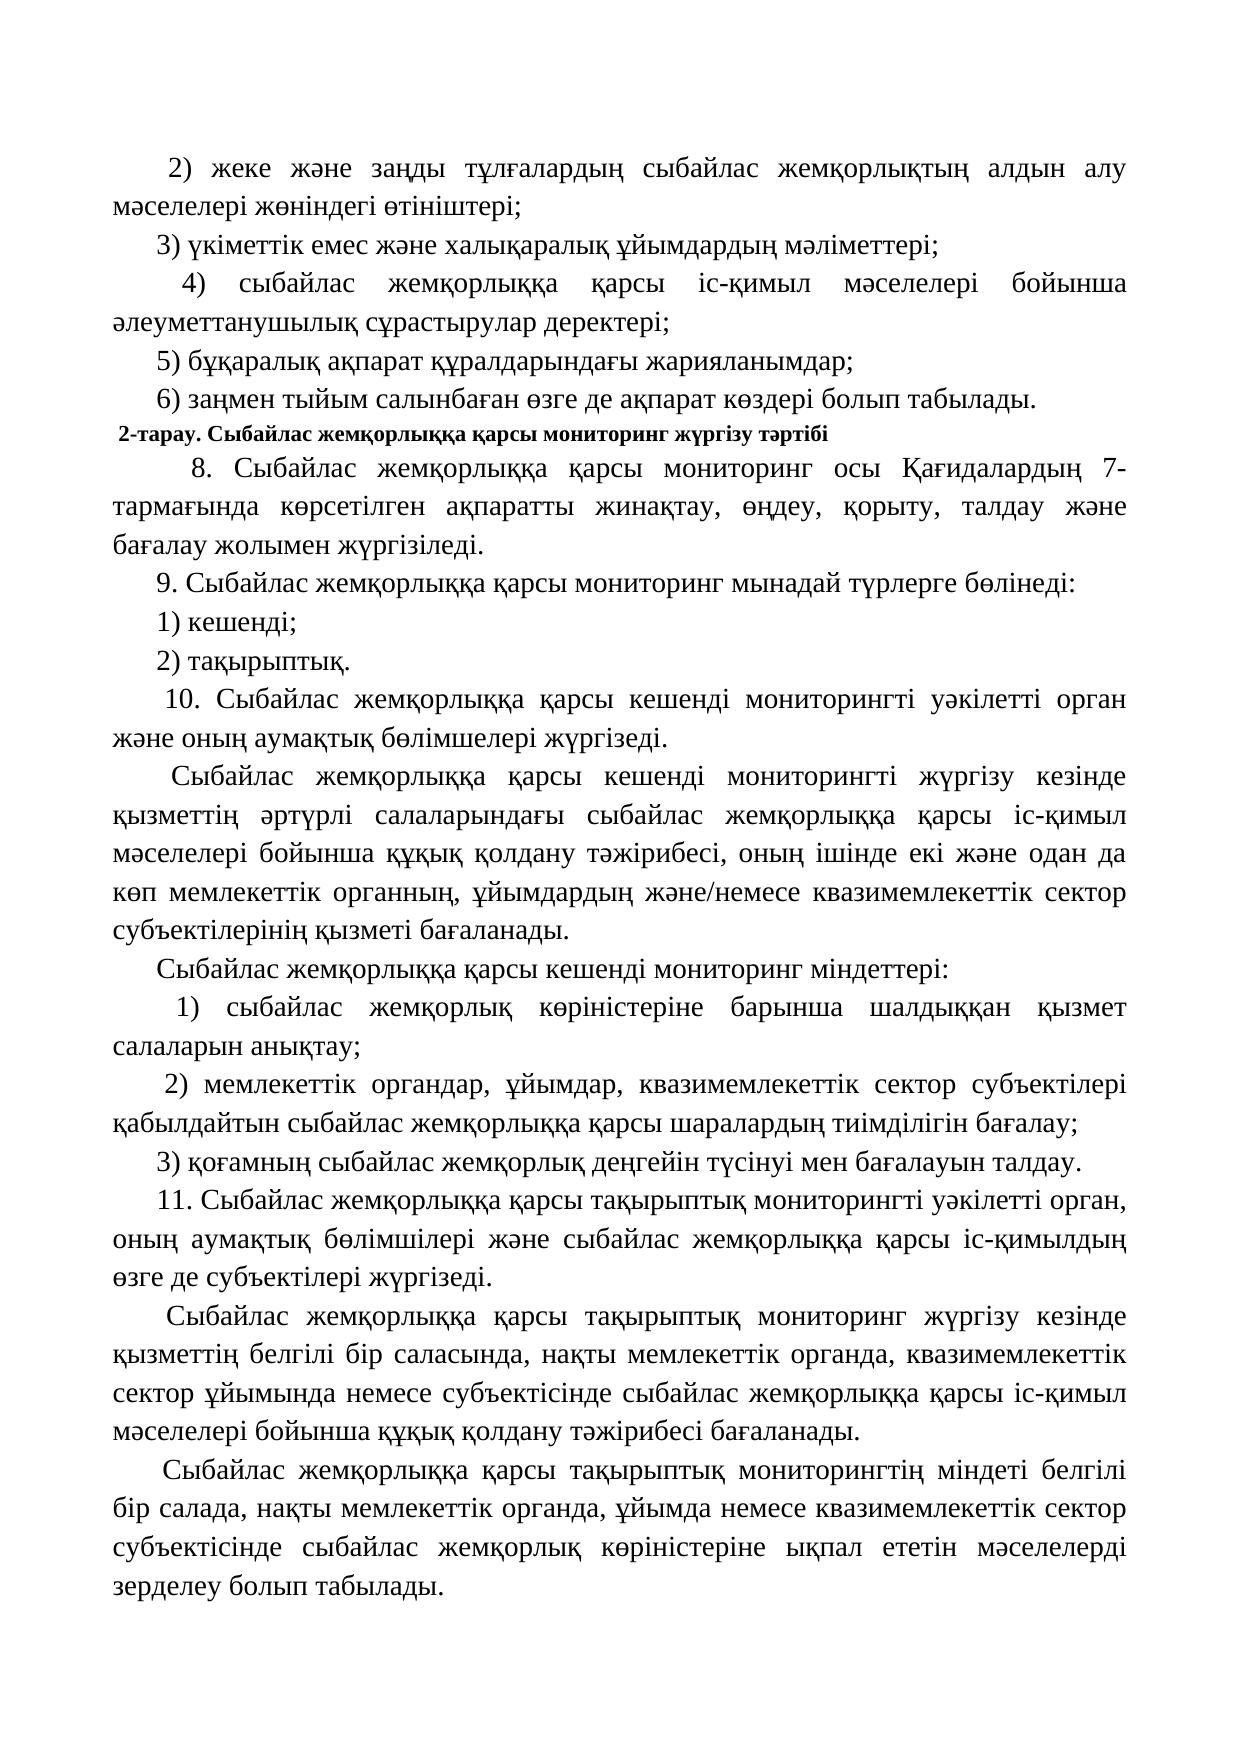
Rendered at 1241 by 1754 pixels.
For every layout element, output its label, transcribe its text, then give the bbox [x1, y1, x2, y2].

text Сыбайлас жемқорлыққа қарсы кешенді мониторинг міндеттері: [112, 951, 1128, 984]
text 2) тақырыптық. [112, 643, 1128, 676]
text Сыбайлас жемқорлыққа қарсы кешенді мониторингті жүргізу кезінде қызметтің әртүрлі салаларындағы сыбайлас жемқорлыққа қарсы іс-қимыл мәселелері бойынша құқық қолдану тәжірибесі, оның ішінде екі және одан да көп мемлекеттік органның, ұйымдардың және/немесе квазимемлекеттік сектор субъектілерінің қызметі бағаланады. [112, 758, 1128, 946]
text 9. Сыбайлас жемқорлыққа қарсы мониторинг мынадай түрлерге бөлінеді: [112, 566, 1128, 599]
text 11. Сыбайлас жемқорлыққа қарсы тақырыптық мониторингті уәкілетті орган, оның аумақтық бөлімшілері және сыбайлас жемқорлыққа қарсы іс-қимылдың өзге де субъектілері жүргізеді. [112, 1182, 1128, 1293]
text 10. Сыбайлас жемқорлыққа қарсы кешенді мониторингті уәкілетті орган және оның аумақтық бөлімшелері жүргізеді. [112, 681, 1128, 753]
text 3) үкіметтік емес және халықаралық ұйымдардың мәліметтері; [112, 227, 1128, 261]
text 2) жеке және заңды тұлғалардың сыбайлас жемқорлықтың алдын алу мәселелері жөніндегі өтініштері; [112, 150, 1128, 222]
text 1) кешенді; [112, 604, 1128, 638]
text Сыбайлас жемқорлыққа қарсы тақырыптық мониторингтің міндеті белгілі бір салада, нақты мемлекеттік органда, ұйымда немесе квазимемлекеттік сектор субъектісінде сыбайлас жемқорлық көріністеріне ықпал ететін мәселелерді зерделеу болып табылады. [112, 1452, 1128, 1601]
text 3) қоғамның сыбайлас жемқорлық деңгейін түсінуі мен бағалауын талдау. [112, 1144, 1128, 1177]
text 1) сыбайлас жемқорлық көріністеріне барынша шалдыққан қызмет салаларын анықтау; [112, 989, 1128, 1062]
text 2) мемлекеттік органдар, ұйымдар, квазимемлекеттік сектор субъектілері қабылдайтын сыбайлас жемқорлыққа қарсы шаралардың тиімділігін бағалау; [112, 1067, 1128, 1139]
text 4) сыбайлас жемқорлыққа қарсы іс-қимыл мәселелері бойынша әлеуметтанушылық сұрастырулар деректері; [112, 266, 1128, 338]
text 6) заңмен тыйым салынбаған өзге де ақпарат көздері болып табылады. [112, 381, 1128, 415]
text 5) бұқаралық ақпарат құралдарындағы жарияланымдар; [112, 343, 1128, 376]
text Сыбайлас жемқорлыққа қарсы тақырыптық мониторинг жүргізу кезінде қызметтің белгілі бір саласында, нақты мемлекеттік органда, квазимемлекеттік сектор ұйымында немесе субъектісінде сыбайлас жемқорлыққа қарсы іс-қимыл мәселелері бойынша құқық қолдану тәжірибесі бағаланады. [112, 1298, 1128, 1447]
text 2-тарау. Сыбайлас жемқорлыққа қарсы мониторинг жүргізу тәртібі [112, 420, 1128, 446]
text 8. Сыбайлас жемқорлыққа қарсы мониторинг осы Қағидалардың 7-тармағында көрсетілген ақпаратты жинақтау, өңдеу, қорыту, талдау және бағалау жолымен жүргізіледі. [112, 450, 1128, 561]
